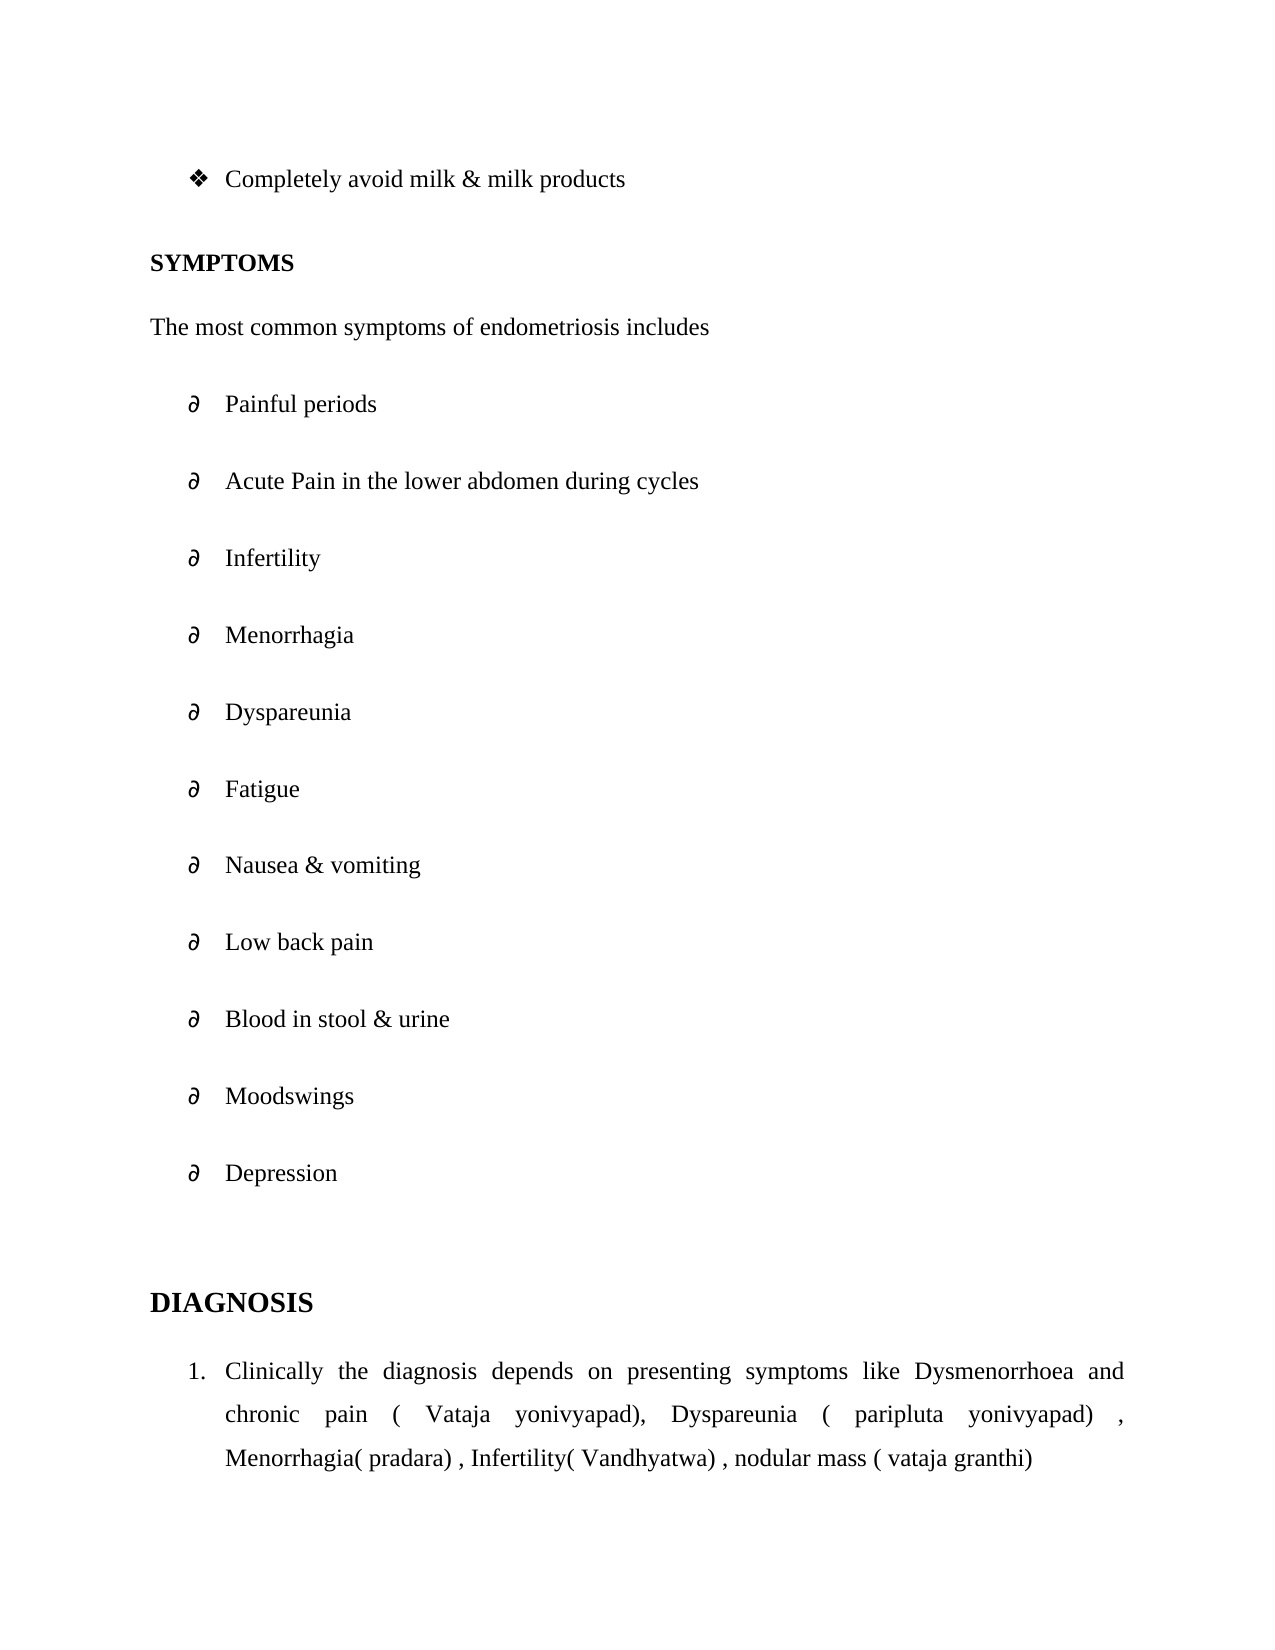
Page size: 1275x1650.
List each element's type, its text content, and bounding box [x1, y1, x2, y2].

text DIAGNOSIS [150, 1285, 1125, 1319]
list Acute Pain in the lower abdomen during cycles [187, 452, 1125, 504]
list Dyspareunia [187, 683, 1125, 734]
list Completely avoid milk & milk products [187, 150, 1125, 201]
list Clinically the diagnosis depends on presenting symptoms like Dysmenorrhoea and chronic pain ( Vataja yonivyapad), Dyspareunia ( paripluta yonivyapad) , Menorrhagia( pradara) , Infertility( Vandhyatwa) , nodular mass ( vataja granthi) [187, 1356, 1125, 1471]
list Fatigue [187, 760, 1125, 811]
list Blood in stool & urine [187, 991, 1125, 1042]
list Infertility [187, 529, 1125, 581]
list Low back pain [187, 914, 1125, 965]
list Moodswings [187, 1067, 1125, 1119]
list Depression [187, 1144, 1125, 1196]
text The most common symptoms of endometriosis includes [150, 312, 1125, 340]
list Nausea & vomiting [187, 837, 1125, 888]
text SYMPTOMS [150, 248, 1125, 276]
list Painful periods [187, 376, 1125, 427]
list Menorrhagia [187, 606, 1125, 657]
